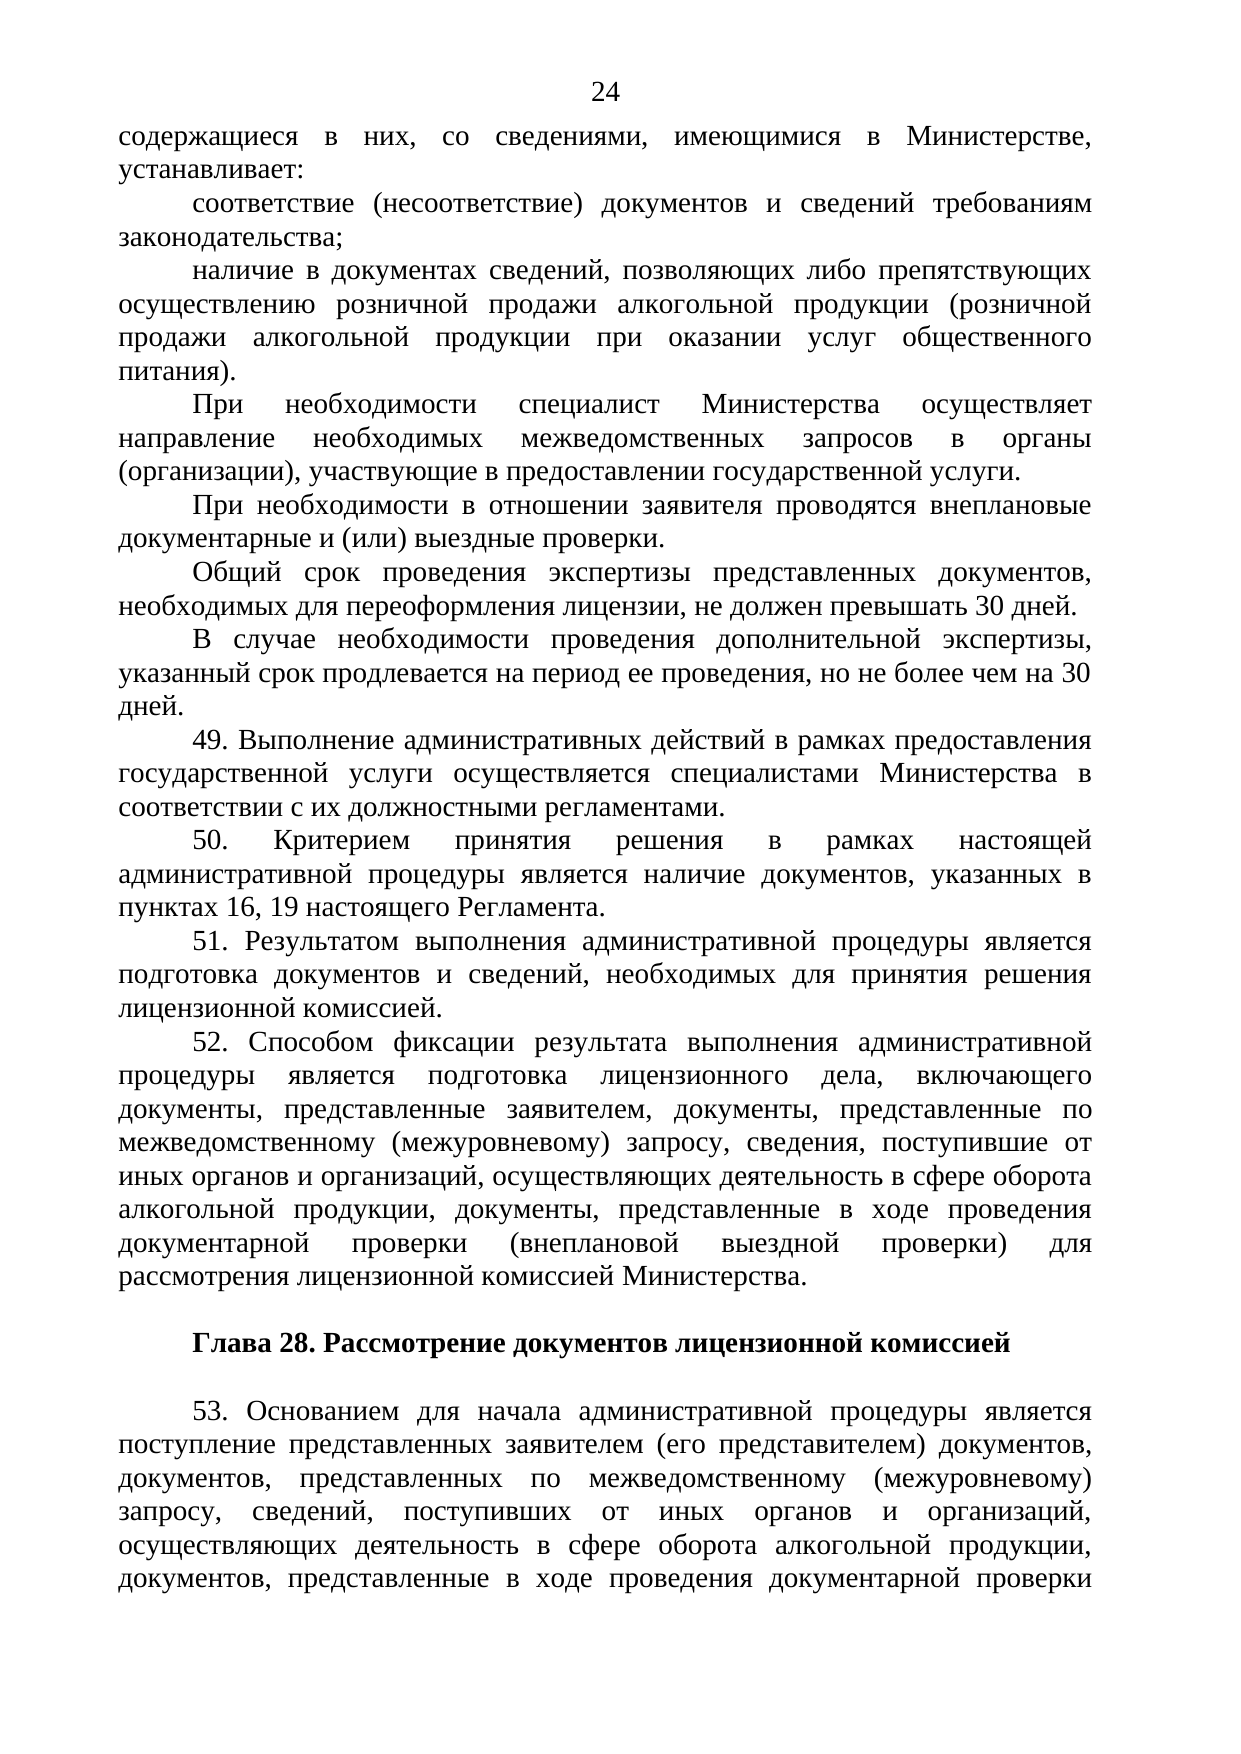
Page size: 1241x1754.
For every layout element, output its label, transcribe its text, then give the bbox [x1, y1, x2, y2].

text 51. Результатом выполнения административной процедуры является подготовка документов и сведений, необходимых для принятия решения лицензионной комиссией. [118, 923, 1093, 1024]
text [118, 1393, 1093, 1594]
text 52. Способом фиксации результата выполнения административной процедуры является подготовка лицензионного дела, включающего документы, представленные заявителем, документы, представленные по межведомственному (межуровневому) запросу, сведения, поступившие от иных органов и организаций, осуществляющих деятельность в сфере оборота алкогольной продукции, документы, представленные в ходе проведения документарной проверки (внеплановой выездной проверки) для рассмотрения лицензионной комиссией Министерства. [118, 1024, 1093, 1292]
text При необходимости специалист Министерства осуществляет направление необходимых межведомственных запросов в органы (организации), участвующие в предоставлении государственной услуги. [118, 386, 1092, 487]
text наличие в документах сведений, позволяющих либо препятствующих осуществлению розничной продажи алкогольной продукции (розничной продажи алкогольной продукции при оказании услуг общественного питания). [118, 252, 1092, 386]
text Общий срок проведения экспертизы представленных документов, необходимых для переоформления лицензии, не должен превышать 30 дней. [118, 554, 1092, 621]
text 50. Критерием принятия решения в рамках настоящей административной процедуры является наличие документов, указанных в пунктах 16, 19 настоящего Регламента. [118, 822, 1092, 923]
text соответствие (несоответствие) документов и сведений требованиям законодательства; [118, 185, 1092, 252]
text 49. Выполнение административных действий в рамках предоставления государственной услуги осуществляется специалистами Министерства в соответствии с их должностными регламентами. [118, 722, 1092, 822]
text В случае необходимости проведения дополнительной экспертизы, указанный срок продлевается на период ее проведения, но не более чем на 30 дней. [118, 621, 1092, 722]
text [118, 118, 1092, 185]
text Глава 28. Рассмотрение документов лицензионной комиссией [118, 1326, 1092, 1359]
text При необходимости в отношении заявителя проводятся внеплановые документарные и (или) выездные проверки. [118, 487, 1092, 554]
